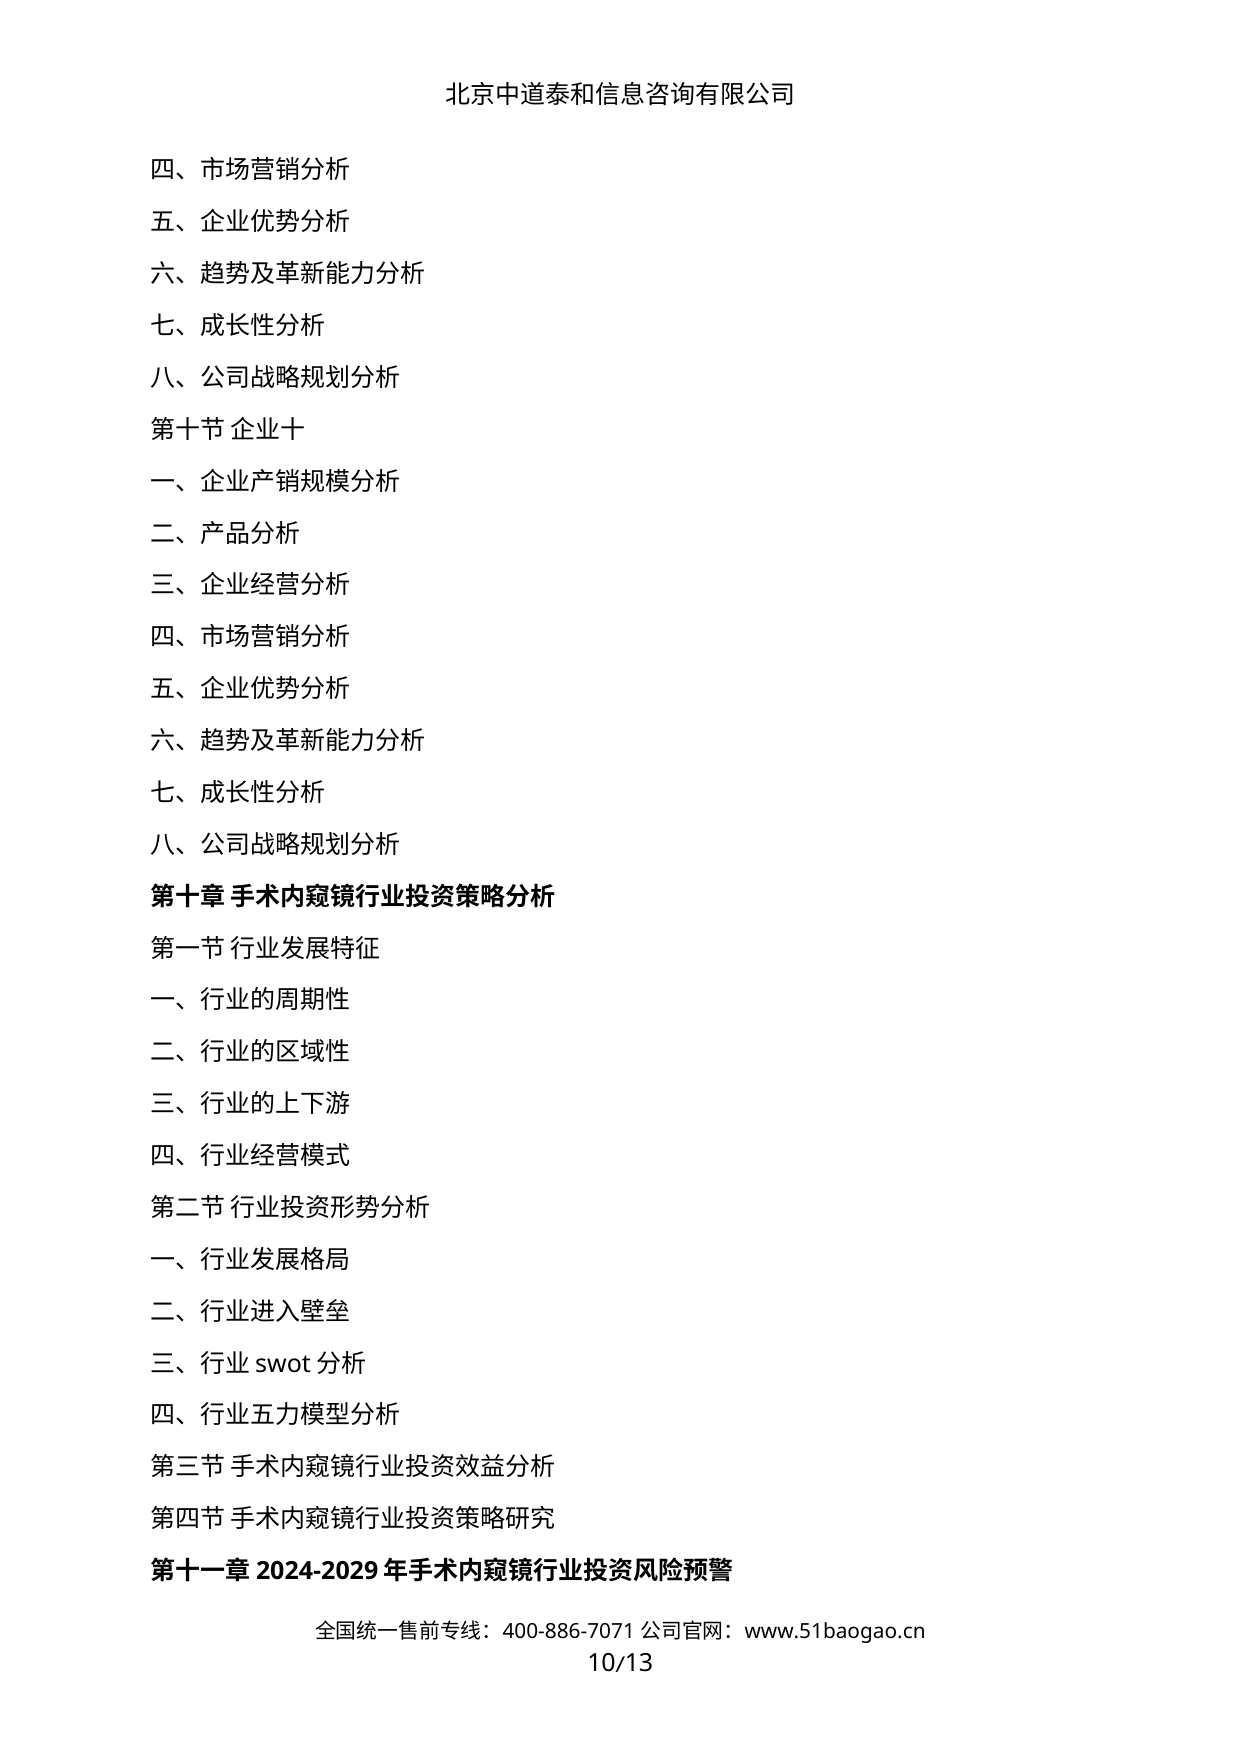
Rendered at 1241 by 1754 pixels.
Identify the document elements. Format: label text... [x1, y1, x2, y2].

text 三、企业经营分析 [150, 565, 1090, 601]
text 四、市场营销分析 [150, 617, 1090, 653]
text 七、成长性分析 [150, 306, 1090, 342]
text 七、成长性分析 [150, 772, 1090, 809]
text 第一节 行业发展特征 [150, 928, 1090, 964]
text 第四节 手术内窥镜行业投资策略研究 [150, 1499, 1090, 1535]
text 第二节 行业投资形势分析 [150, 1187, 1090, 1224]
text 二、行业进入壁垒 [150, 1291, 1090, 1327]
text 八、公司战略规划分析 [150, 824, 1090, 861]
text 四、行业五力模型分析 [150, 1395, 1090, 1431]
text 二、产品分析 [150, 513, 1090, 549]
text 二、行业的区域性 [150, 1032, 1090, 1068]
text 第十章 手术内窥镜行业投资策略分析 [150, 876, 1090, 912]
text 三、行业的上下游 [150, 1084, 1090, 1120]
text 五、企业优势分析 [150, 669, 1090, 705]
text 五、企业优势分析 [150, 202, 1090, 238]
text 六、趋势及革新能力分析 [150, 254, 1090, 290]
text 四、行业经营模式 [150, 1136, 1090, 1172]
text 一、行业的周期性 [150, 980, 1090, 1016]
text 第十节 企业十 [150, 409, 1090, 446]
text 一、企业产销规模分析 [150, 461, 1090, 497]
text 四、市场营销分析 [150, 150, 1090, 186]
text 八、公司战略规划分析 [150, 357, 1090, 394]
text 三、行业swot分析 [150, 1343, 1090, 1379]
text 第三节 手术内窥镜行业投资效益分析 [150, 1447, 1090, 1483]
text 一、行业发展格局 [150, 1239, 1090, 1276]
text 六、趋势及革新能力分析 [150, 721, 1090, 757]
text 第十一章 2024-2029年手术内窥镜行业投资风险预警 [150, 1551, 1090, 1587]
